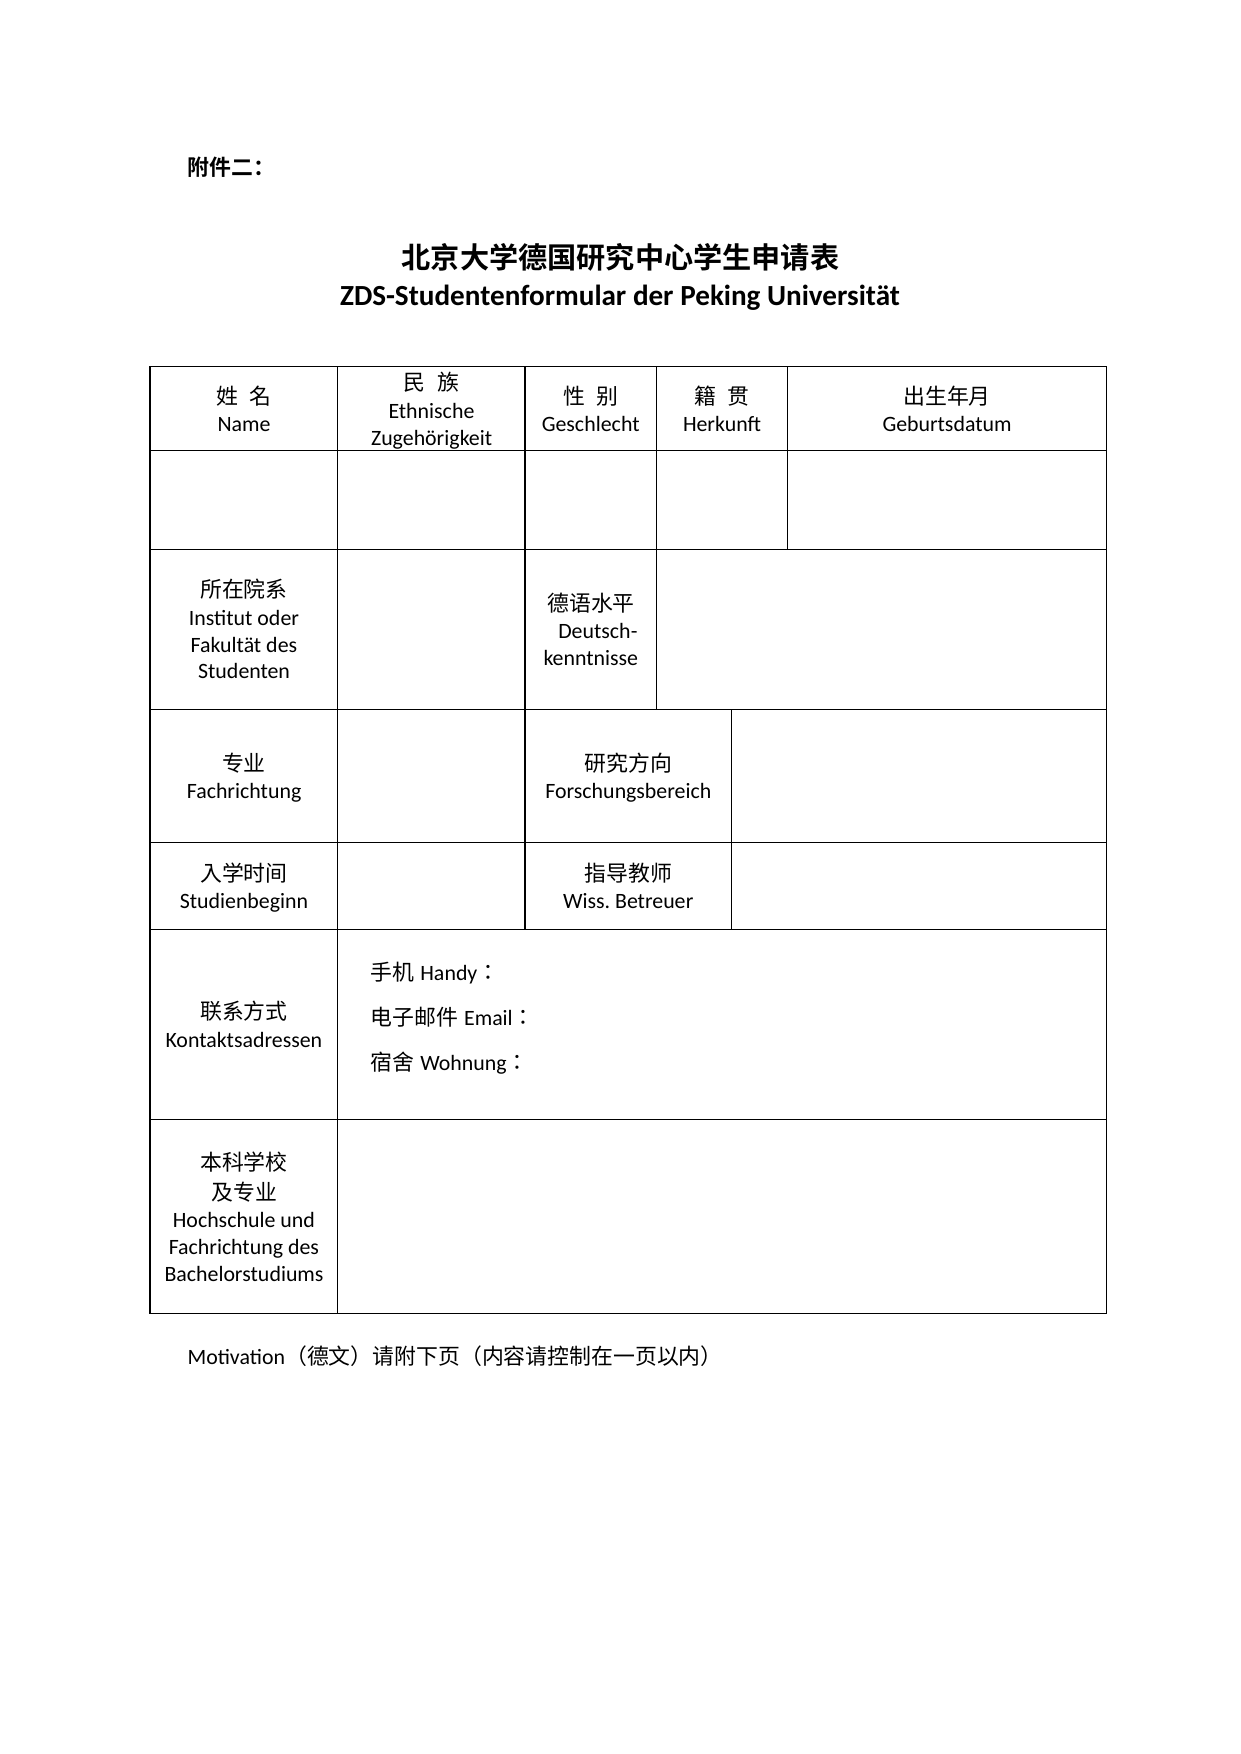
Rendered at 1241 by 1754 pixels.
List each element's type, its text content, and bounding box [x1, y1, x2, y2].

table_header 籍 贯 Herkunft [657, 367, 787, 450]
table_cell 德语水平 Deutsch- kenntnisse [526, 550, 656, 709]
table_cell [338, 1120, 1106, 1313]
table_cell 研究方向 Forschungsbereich [526, 710, 731, 842]
table_cell [732, 710, 1106, 842]
table_cell [657, 550, 1106, 709]
text 附件二： [187, 150, 1053, 182]
table_cell [338, 843, 524, 928]
table_cell 指导教师 Wiss. Betreuer [526, 843, 731, 928]
table_header 出生年月 Geburtsdatum [788, 367, 1106, 450]
table_cell [338, 710, 524, 842]
table_cell 入学时间 Studienbeginn [151, 843, 337, 928]
table_cell [338, 550, 524, 709]
text 北京大学德国研究中心学生申请表 [187, 235, 1053, 277]
text Motivation（德文）请附下页（内容请控制在一页以内） [187, 1341, 1053, 1371]
table_cell 联系方式 Kontaktsadressen [151, 930, 337, 1119]
table_cell [526, 451, 656, 549]
table_cell [657, 451, 787, 549]
table_header 民 族 Ethnische Zugehörigkeit [338, 367, 524, 450]
table_cell 所在院系 Institut oder Fakultät des Studenten [151, 550, 337, 709]
text ZDS-Studentenformular der Peking Universität [187, 277, 1053, 313]
table_header 性 别 Geschlecht [526, 367, 656, 450]
table_cell [338, 451, 524, 549]
table_cell 专业 Fachrichtung [151, 710, 337, 842]
table_cell [151, 451, 337, 549]
table_cell [732, 843, 1106, 928]
table_cell 本科学校 及专业 Hochschule und Fachrichtung des Bachelorstudiums [151, 1120, 337, 1313]
table_cell 手机 Handy： 电子邮件 Email： 宿舍 Wohnung： [338, 930, 1106, 1119]
table_header 姓 名 Name [151, 367, 337, 450]
table_cell [788, 451, 1106, 549]
